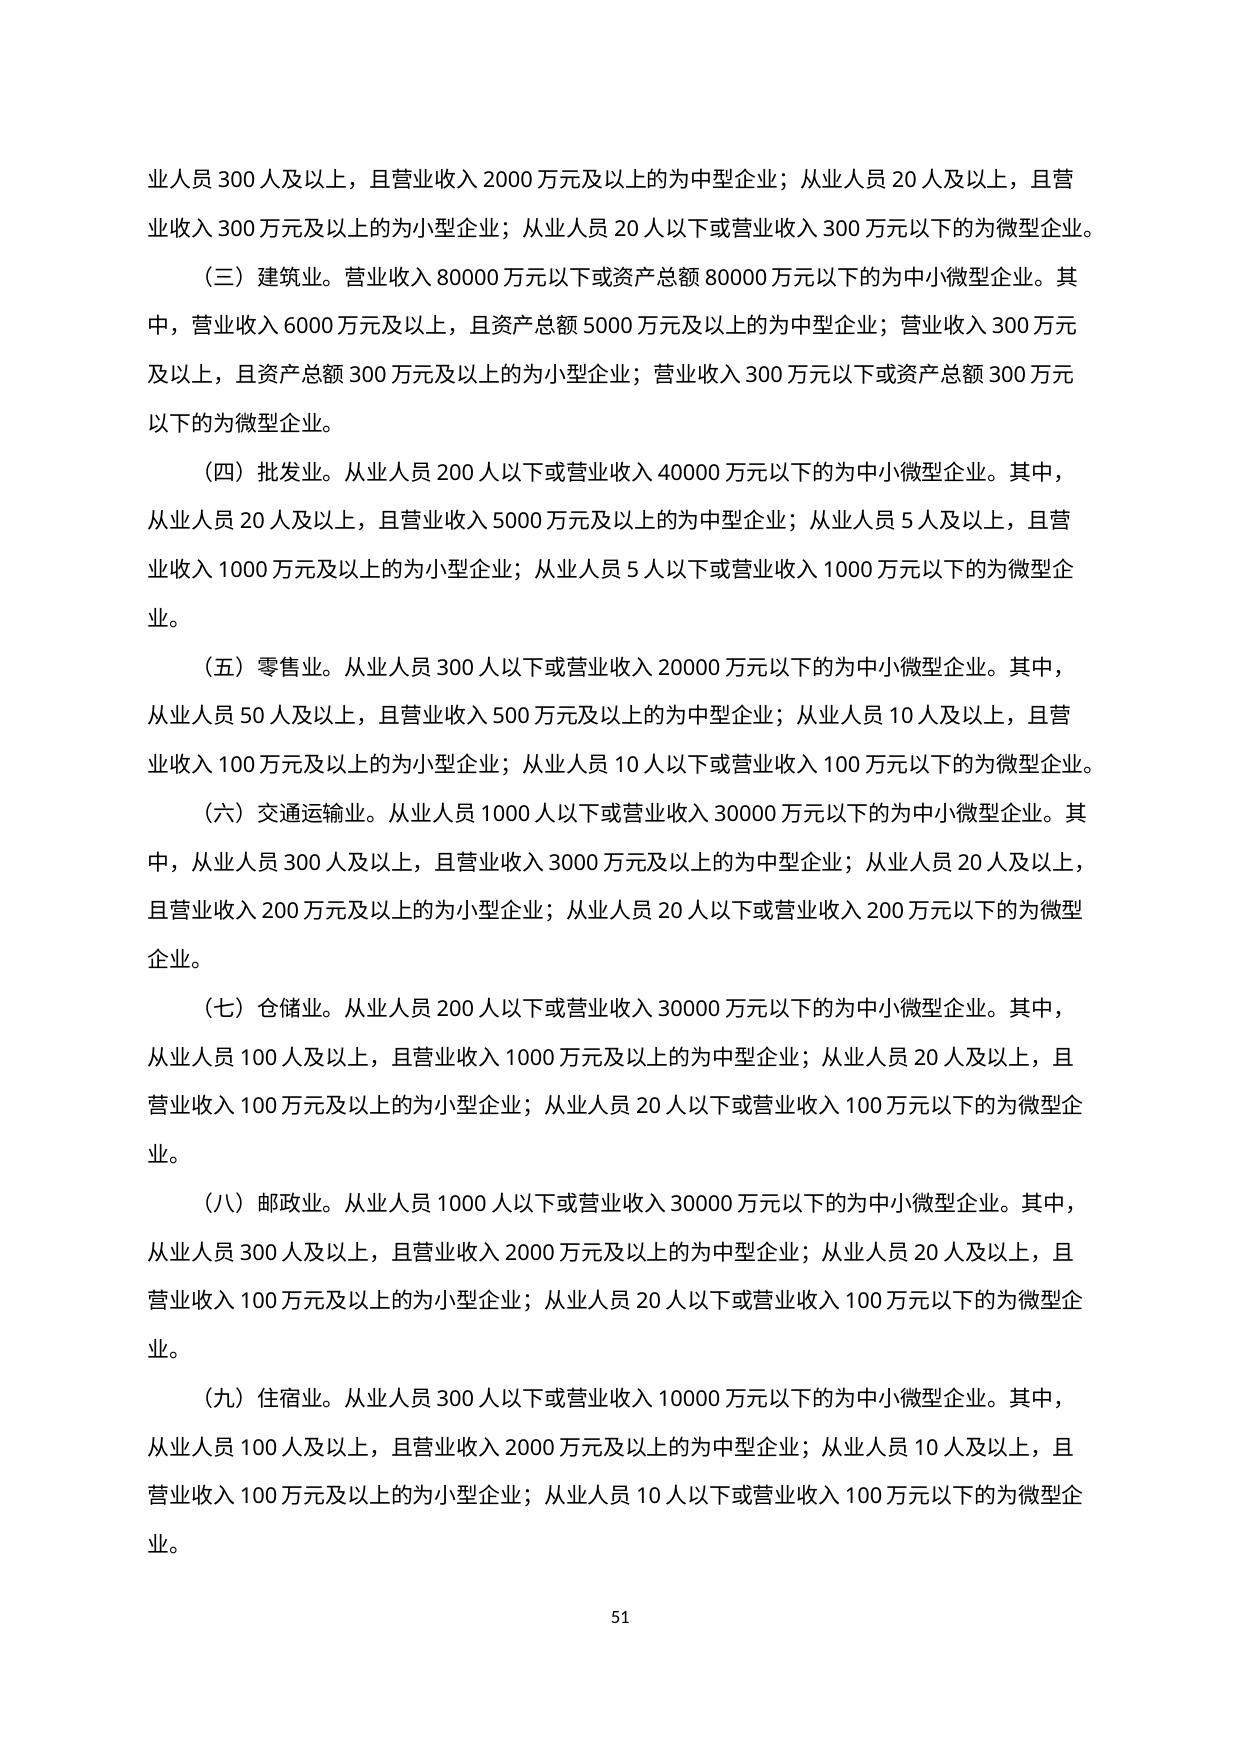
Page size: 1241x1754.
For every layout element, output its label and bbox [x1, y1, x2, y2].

text [148, 162, 1093, 1559]
